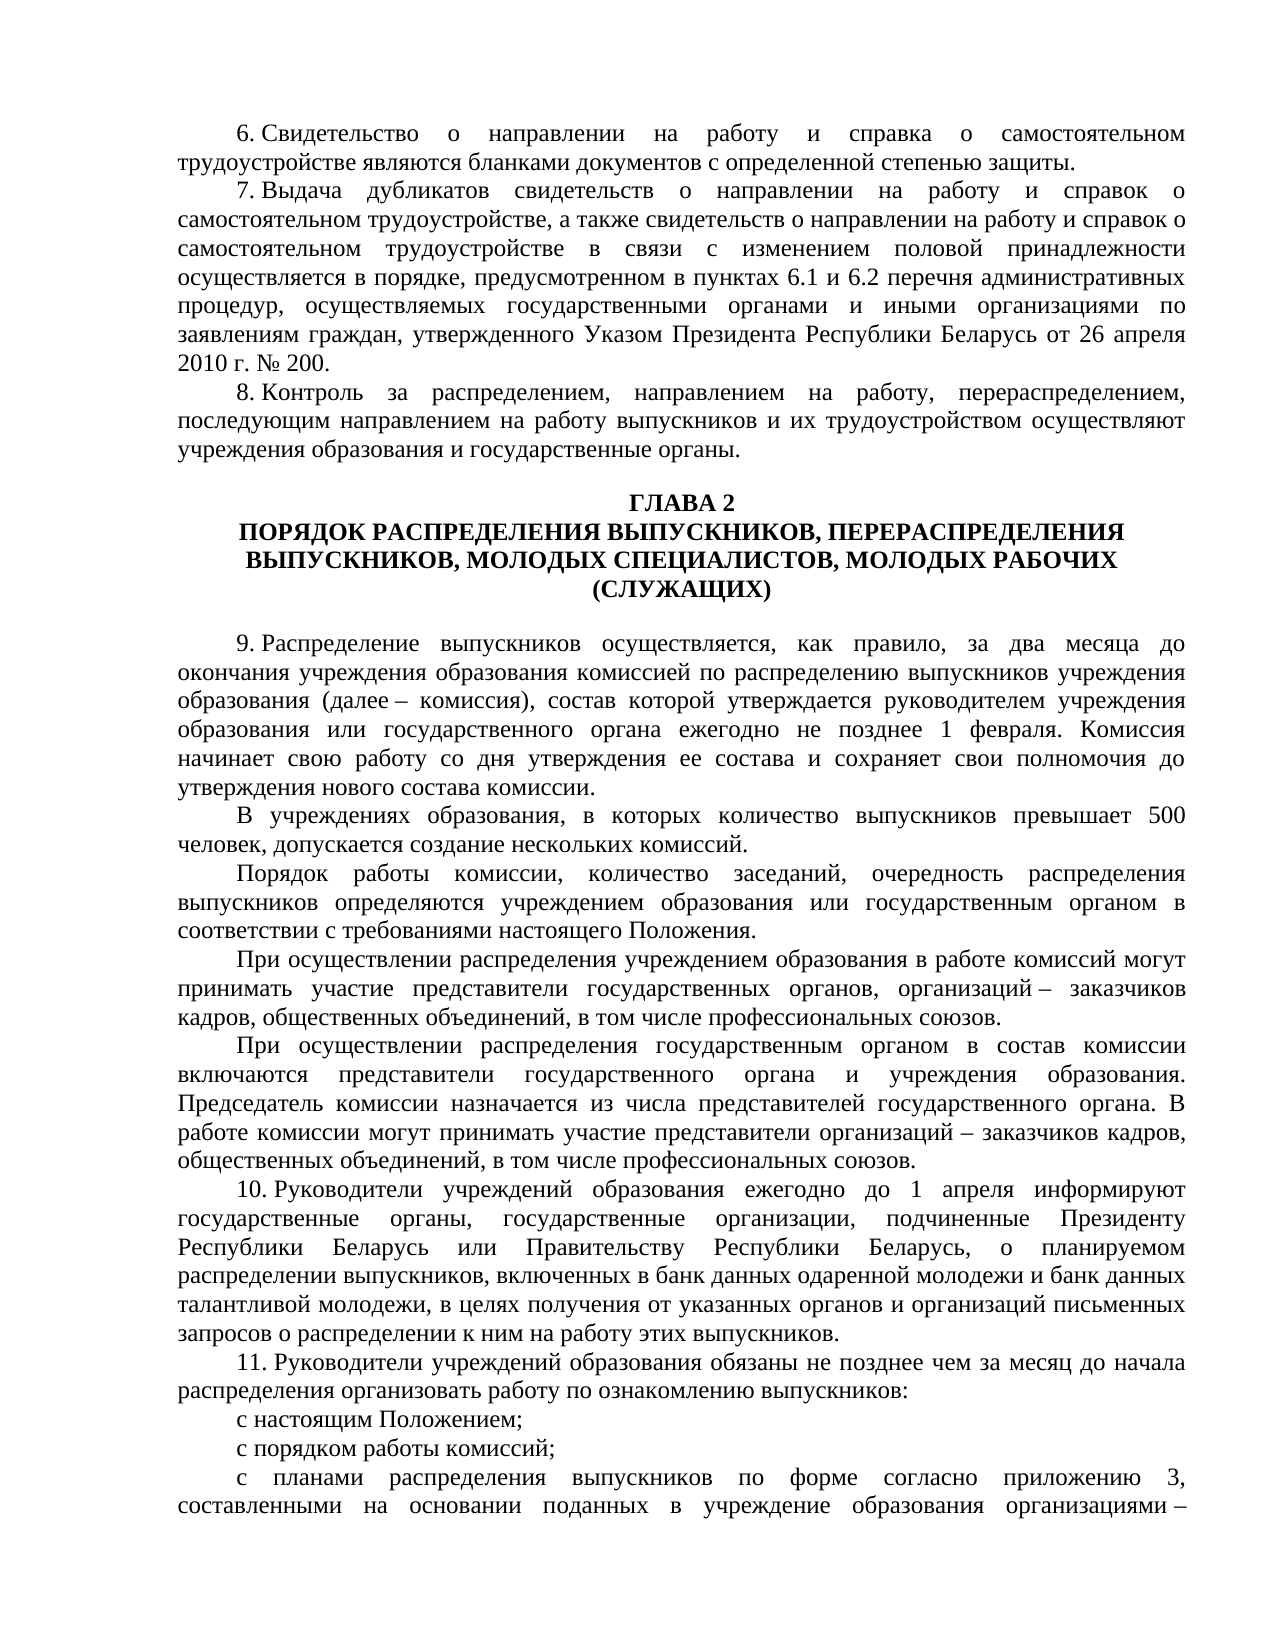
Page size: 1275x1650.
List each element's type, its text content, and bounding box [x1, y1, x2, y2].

text 6. Свидетельство о направлении на работу и справка о самостоятельном трудоустройстве являются бланками документов с определенной степенью защиты. [177, 118, 1186, 176]
text Порядок работы комиссии, количество заседаний, очередность распределения выпускников определяются учреждением образования или государственным органом в соответствии с требованиями настоящего Положения. [177, 858, 1186, 944]
text В учреждениях образования, в которых количество выпускников превышает 500 человек, допускается создание нескольких комиссий. [177, 801, 1186, 858]
text 8. Контроль за распределением, направлением на работу, перераспределением, последующим направлением на работу выпускников и их трудоустройством осуществляют учреждения образования и государственные органы. [177, 377, 1186, 463]
text При осуществлении распределения государственным органом в состав комиссии включаются представители государственного органа и учреждения образования. Председатель комиссии назначается из числа представителей государственного органа. В работе комиссии могут принимать участие представители организаций – заказчиков кадров, общественных объединений, в том числе профессиональных союзов. [177, 1031, 1186, 1174]
text При осуществлении распределения учреждением образования в работе комиссий могут принимать участие представители государственных органов, организаций – заказчиков кадров, общественных объединений, в том числе профессиональных союзов. [177, 944, 1186, 1031]
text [177, 1462, 1186, 1519]
text с порядком работы комиссий; [177, 1433, 1186, 1462]
text с настоящим Положением; [177, 1404, 1186, 1433]
text 10. Руководители учреждений образования ежегодно до 1 апреля информируют государственные органы, государственные организации, подчиненные Президенту Республики Беларусь или Правительству Республики Беларусь, о планируемом распределении выпускников, включенных в банк данных одаренной молодежи и банк данных талантливой молодежи, в целях получения от указанных органов и организаций письменных запросов о распределении к ним на работу этих выпускников. [177, 1174, 1186, 1347]
text 7. Выдача дубликатов свидетельств о направлении на работу и справок о самостоятельном трудоустройстве, а также свидетельств о направлении на работу и справок о самостоятельном трудоустройстве в связи с изменением половой принадлежности осуществляется в порядке, предусмотренном в пунктах 6.1 и 6.2 перечня административных процедур, осуществляемых государственными органами и иными организациями по заявлениям граждан, утвержденного Указом Президента Республики Беларусь от 26 апреля 2010 г. № 200. [177, 176, 1186, 377]
text ГЛАВА 2 ПОРЯДОК РАСПРЕДЕЛЕНИЯ ВЫПУСКНИКОВ, ПЕРЕРАСПРЕДЕЛЕНИЯ ВЫПУСКНИКОВ, МОЛОДЫХ СПЕЦИАЛИСТОВ, МОЛОДЫХ РАБОЧИХ (СЛУЖАЩИХ) [177, 488, 1186, 603]
text 11. Руководители учреждений образования обязаны не позднее чем за месяц до начала распределения организовать работу по ознакомлению выпускников: [177, 1347, 1186, 1404]
text 9. Распределение выпускников осуществляется, как правило, за два месяца до окончания учреждения образования комиссией по распределению выпускников учреждения образования (далее – комиссия), состав которой утверждается руководителем учреждения образования или государственного органа ежегодно не позднее 1 февраля. Комиссия начинает свою работу со дня утверждения ее состава и сохраняет свои полномочия до утверждения нового состава комиссии. [177, 628, 1186, 801]
